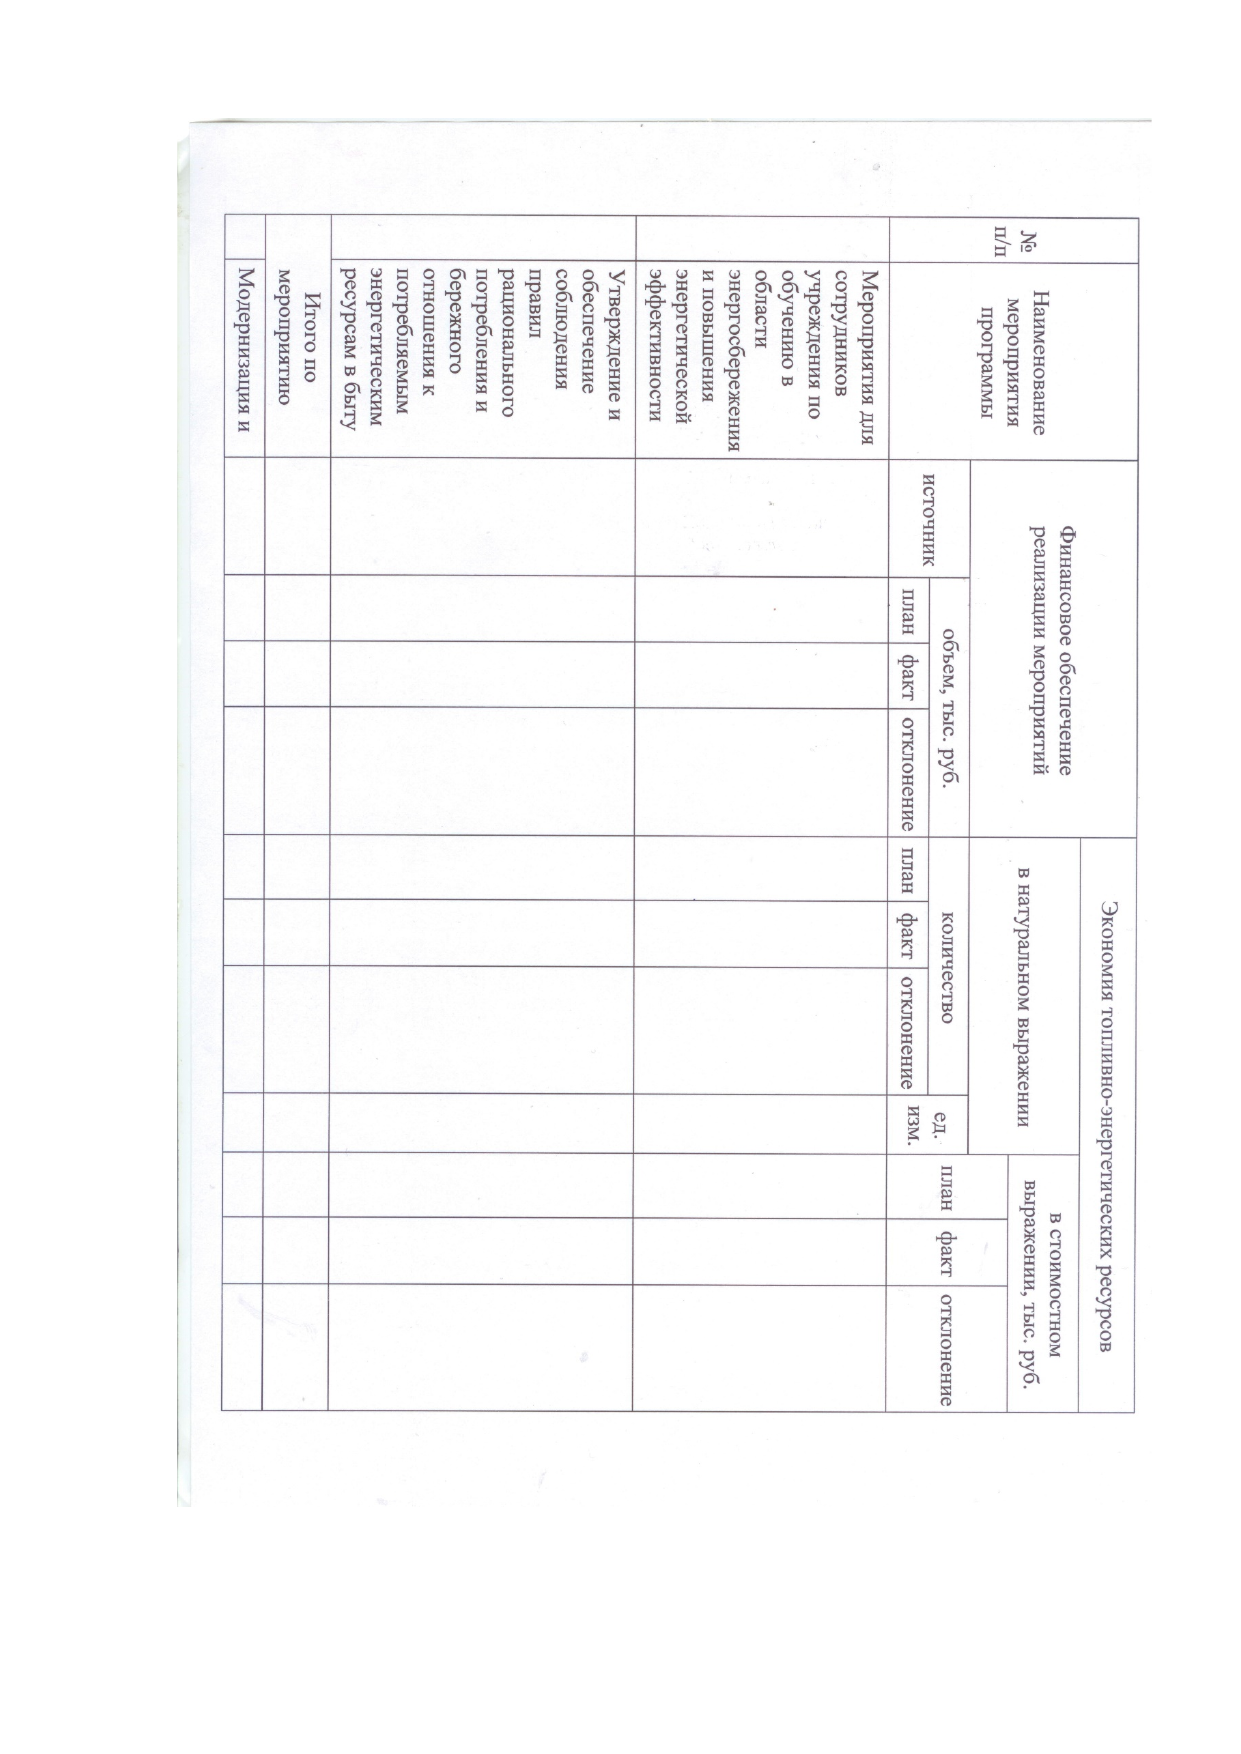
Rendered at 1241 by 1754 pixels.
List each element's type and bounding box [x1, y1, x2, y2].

picture [177, 118, 1152, 1507]
